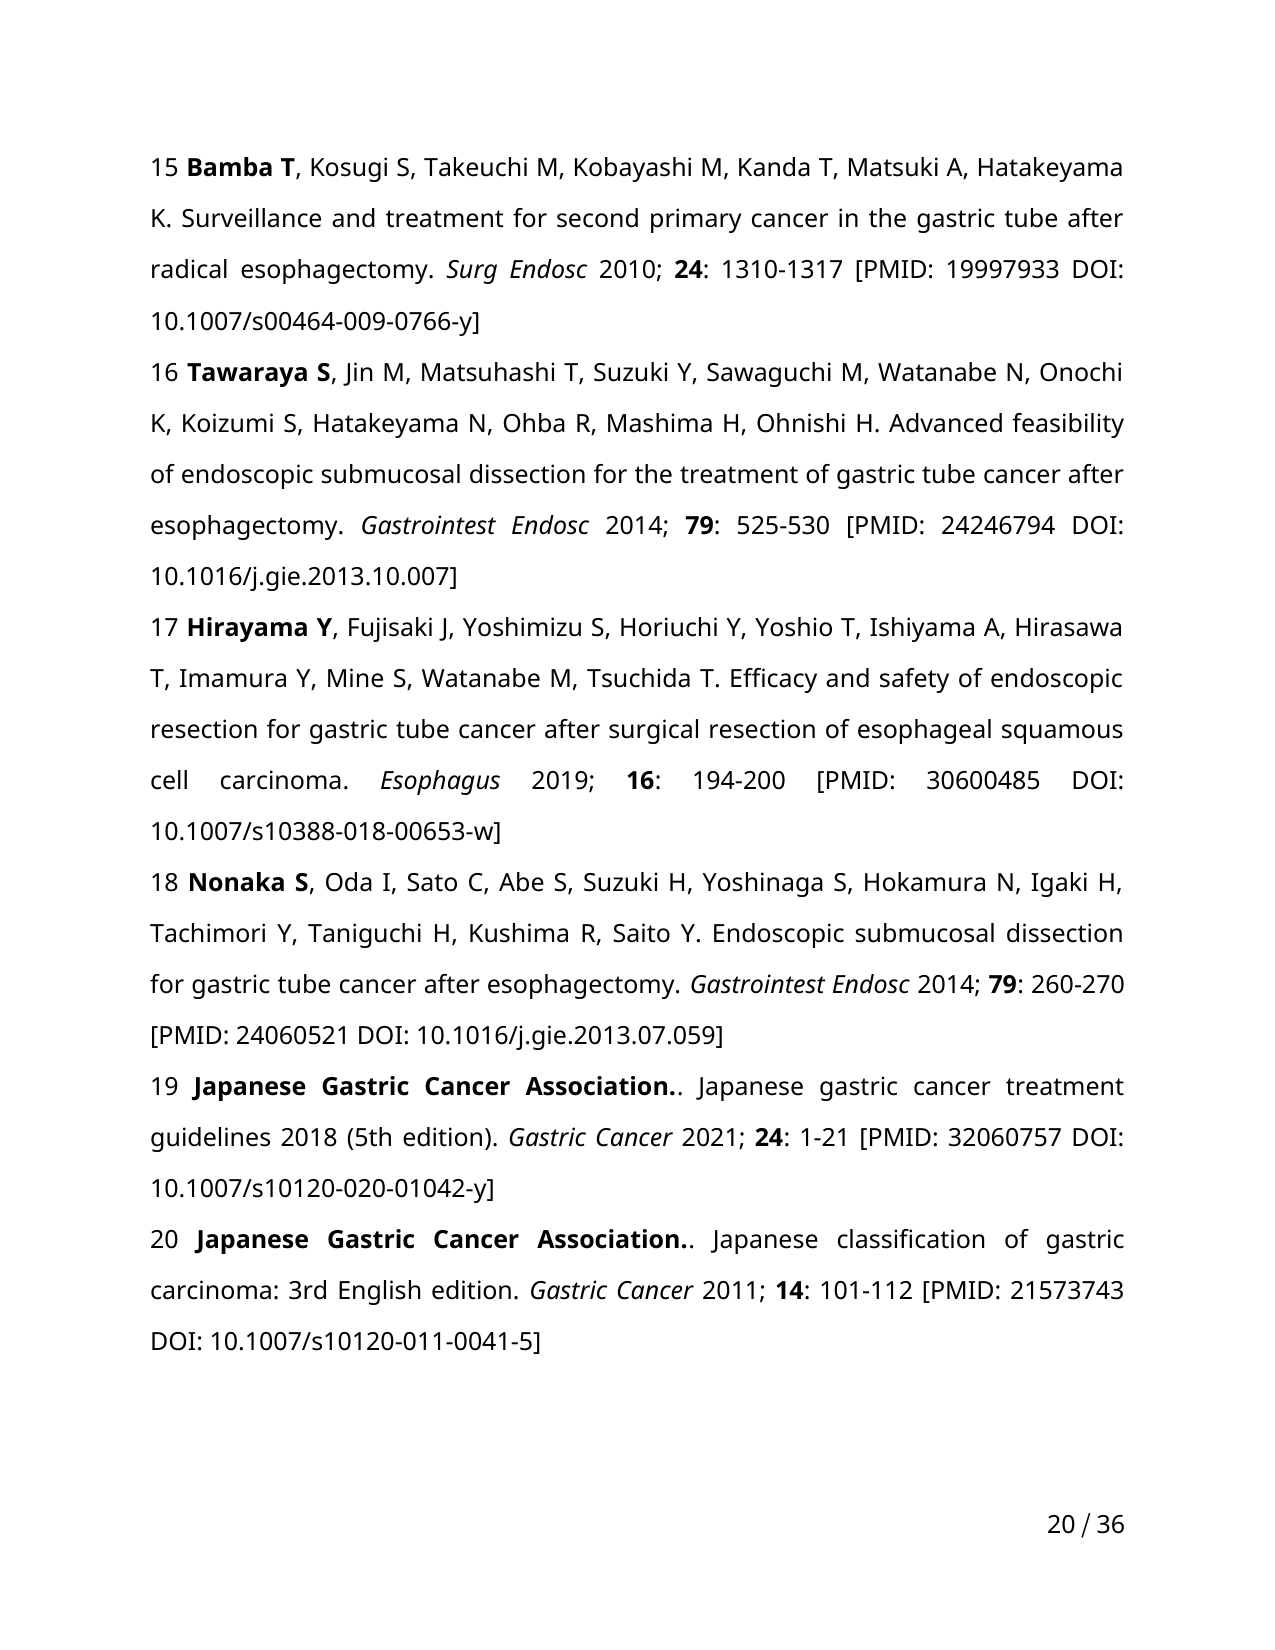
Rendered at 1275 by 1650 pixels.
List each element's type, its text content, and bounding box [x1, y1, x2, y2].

text 19 Japanese Gastric Cancer Association.. Japanese gastric cancer treatment guidelines 2018 (5th edition). Gastric Cancer 2021; 24: 1-21 [PMID: 32060757 DOI: 10.1007/s10120-020-01042-y] [150, 1069, 1125, 1205]
text 16 Tawaraya S, Jin M, Matsuhashi T, Suzuki Y, Sawaguchi M, Watanabe N, Onochi K, Koizumi S, Hatakeyama N, Ohba R, Mashima H, Ohnishi H. Advanced feasibility of endoscopic submucosal dissection for the treatment of gastric tube cancer after esophagectomy. Gastrointest Endosc 2014; 79: 525-530 [PMID: 24246794 DOI: 10.1016/j.gie.2013.10.007] [150, 354, 1125, 592]
text 18 Nonaka S, Oda I, Sato C, Abe S, Suzuki H, Yoshinaga S, Hokamura N, Igaki H, Tachimori Y, Taniguchi H, Kushima R, Saito Y. Endoscopic submucosal dissection for gastric tube cancer after esophagectomy. Gastrointest Endosc 2014; 79: 260-270 [PMID: 24060521 DOI: 10.1016/j.gie.2013.07.059] [150, 864, 1125, 1052]
text 15 Bamba T, Kosugi S, Takeuchi M, Kobayashi M, Kanda T, Matsuki A, Hatakeyama K. Surveillance and treatment for second primary cancer in the gastric tube after radical esophagectomy. Surg Endosc 2010; 24: 1310-1317 [PMID: 19997933 DOI: 10.1007/s00464-009-0766-y] [150, 150, 1125, 337]
text 17 Hirayama Y, Fujisaki J, Yoshimizu S, Horiuchi Y, Yoshio T, Ishiyama A, Hirasawa T, Imamura Y, Mine S, Watanabe M, Tsuchida T. Efficacy and safety of endoscopic resection for gastric tube cancer after surgical resection of esophageal squamous cell carcinoma. Esophagus 2019; 16: 194-200 [PMID: 30600485 DOI: 10.1007/s10388-018-00653-w] [150, 609, 1125, 848]
text 20 Japanese Gastric Cancer Association.. Japanese classification of gastric carcinoma: 3rd English edition. Gastric Cancer 2011; 14: 101-112 [PMID: 21573743 DOI: 10.1007/s10120-011-0041-5] [150, 1222, 1125, 1358]
